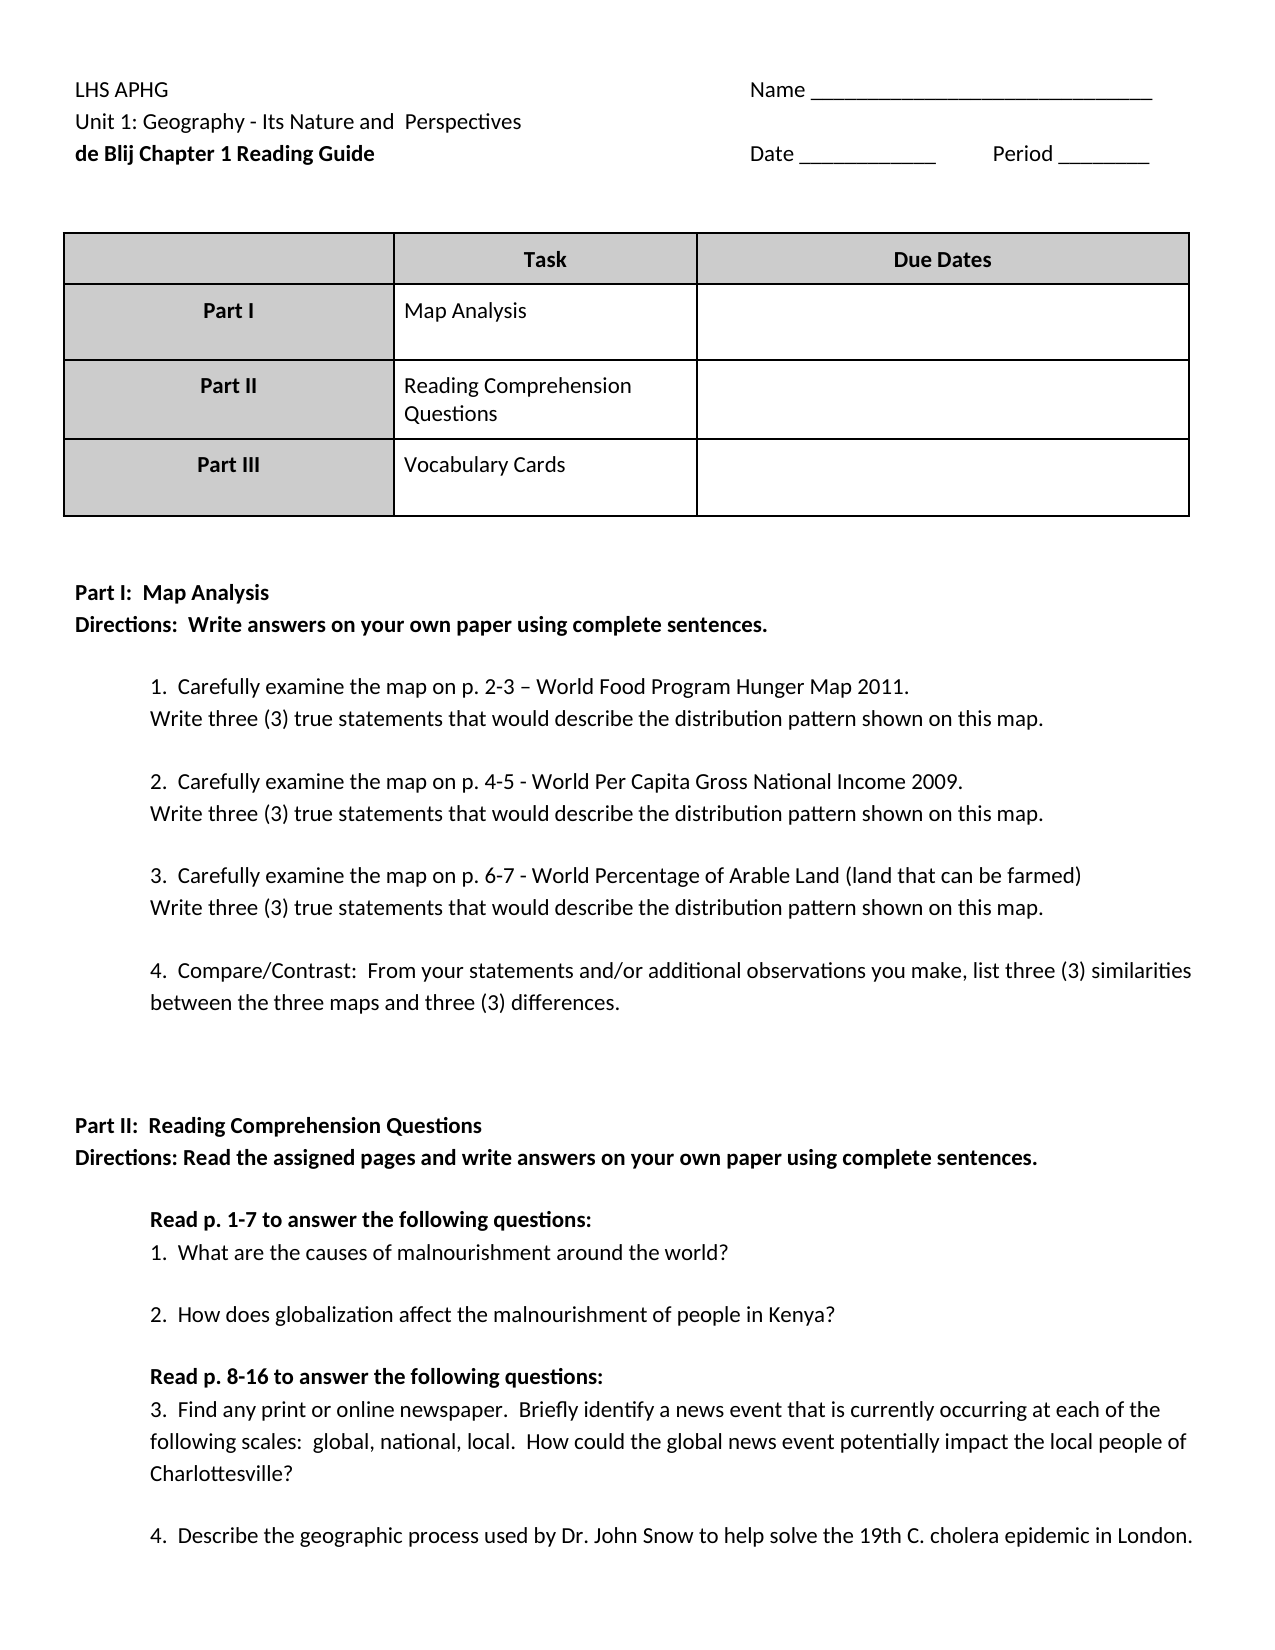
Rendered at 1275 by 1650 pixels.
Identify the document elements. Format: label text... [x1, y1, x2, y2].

text Directions: Write answers on your own paper using complete sentences. [75, 610, 1200, 638]
table_cell Part III [65, 440, 393, 515]
text 3. Find any print or online newspaper. Briefly identify a news event that is currently occurring at each of the following scales: global, national, local. How could the global news event potentially impact the local people of Charlottesville? [150, 1395, 1200, 1487]
text 4. Describe the geographic process used by Dr. John Snow to help solve the 19th C. cholera epidemic in London. [150, 1521, 1200, 1549]
text Write three (3) true statements that would describe the distribution pattern shown on this map. [150, 704, 1200, 732]
table_cell Map Analysis [395, 285, 696, 359]
table_header Due Dates [698, 234, 1188, 283]
table_cell Reading Comprehension Questions [395, 361, 696, 438]
table_cell [698, 361, 1188, 438]
text Part II: Reading Comprehension Questions [75, 1111, 1200, 1139]
table_cell Vocabulary Cards [395, 440, 696, 515]
table_header Task [395, 234, 696, 283]
text Part I: Map Analysis [75, 578, 1200, 606]
text Directions: Read the assigned pages and write answers on your own paper using complete sentences. [75, 1143, 1200, 1171]
table_header [65, 234, 393, 283]
table_cell [698, 285, 1188, 359]
text 3. Carefully examine the map on p. 6-7 - World Percentage of Arable Land (land that can be farmed) [150, 861, 1200, 889]
text 2. How does globalization affect the malnourishment of people in Kenya? [150, 1300, 1200, 1328]
text de Blij Chapter 1 Reading Guide Date ____________ Period ________ [75, 139, 1200, 167]
table_cell Part II [65, 361, 393, 438]
text 1. What are the causes of malnourishment around the world? [150, 1238, 1200, 1266]
table_cell [698, 440, 1188, 515]
text 1. Carefully examine the map on p. 2-3 – World Food Program Hunger Map 2011. [150, 672, 1200, 700]
text 2. Carefully examine the map on p. 4-5 - World Per Capita Gross National Income 2009. [150, 767, 1200, 795]
text LHS APHG Name ______________________________ [75, 75, 1200, 103]
text Read p. 8-16 to answer the following questions: [150, 1362, 1200, 1391]
text Write three (3) true statements that would describe the distribution pattern shown on this map. [150, 799, 1200, 827]
table_cell Part I [65, 285, 393, 359]
text Unit 1: Geography - Its Nature and Perspectives [75, 107, 1200, 135]
text Write three (3) true statements that would describe the distribution pattern shown on this map. [150, 893, 1200, 922]
text Read p. 1-7 to answer the following questions: [150, 1206, 1200, 1233]
text 4. Compare/Contrast: From your statements and/or additional observations you make, list three (3) similarities between the three maps and three (3) differences. [150, 956, 1200, 1016]
